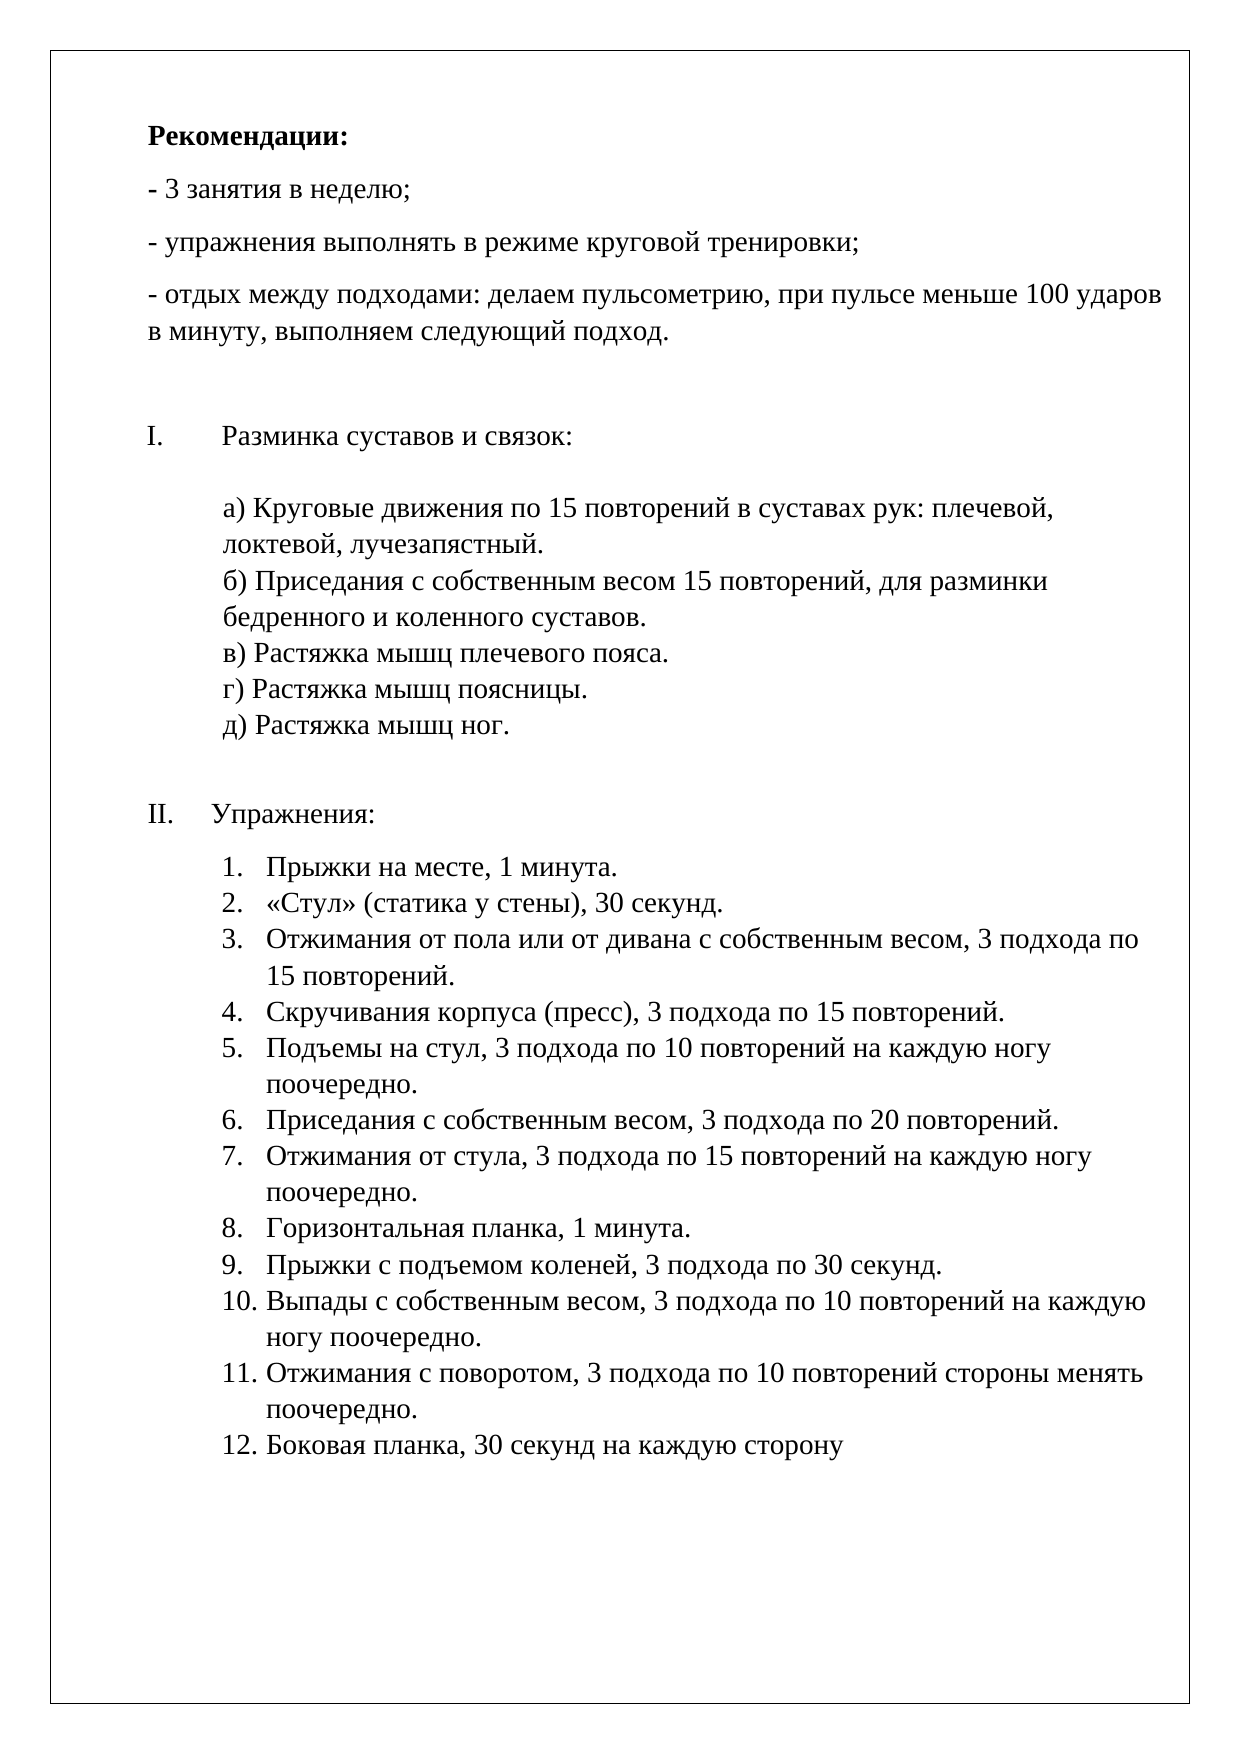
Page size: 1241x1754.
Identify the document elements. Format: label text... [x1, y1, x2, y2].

list Подъемы на стул, 3 подхода по 10 повторений на каждую ногу поочередно. [221, 1030, 1167, 1099]
list б) Приседания с собственным весом 15 повторений, для разминки бедренного и коленного суставов. [223, 563, 1167, 632]
list Приседания с собственным весом, 3 подхода по 20 повторений. [221, 1102, 1167, 1136]
list Отжимания с поворотом, 3 подхода по 10 повторений стороны менять поочередно. [221, 1355, 1167, 1425]
text - упражнения выполнять в режиме круговой тренировки; [148, 224, 1167, 257]
list Отжимания от пола или от дивана с собственным весом, 3 подхода по 15 повторений. [221, 921, 1167, 991]
list Скручивания корпуса (пресс), 3 подхода по 15 повторений. [221, 994, 1167, 1027]
list Прыжки на месте, 1 минута. [221, 849, 1167, 883]
list д) Растяжка мышц ног. [223, 707, 1167, 741]
list «Стул» (статика у стены), 30 секунд. [221, 885, 1167, 919]
list Прыжки с подъемом коленей, 3 подхода по 30 секунд. [221, 1247, 1167, 1280]
list Выпады с собственным весом, 3 подхода по 10 повторений на каждую ногу поочередно. [221, 1283, 1167, 1353]
list Отжимания от стула, 3 подхода по 15 повторений на каждую ногу поочередно. [221, 1138, 1167, 1208]
list г) Растяжка мышц поясницы. [223, 671, 1167, 705]
list в) Растяжка мышц плечевого пояса. [223, 635, 1167, 669]
list Боковая планка, 30 секунд на каждую сторону [221, 1427, 1167, 1461]
list Разминка суставов и связок: [146, 418, 1167, 452]
text - отдых между подходами: делаем пульсометрию, при пульсе меньше 100 ударов в минуту, выполняем следующий подход. [148, 276, 1167, 346]
list а) Круговые движения по 15 повторений в суставах рук: плечевой, локтевой, лучезапястный. [223, 491, 1167, 560]
text II. Упражнения: [118, 796, 1167, 830]
list Горизонтальная планка, 1 минута. [221, 1211, 1167, 1244]
text Рекомендации: [148, 118, 1167, 152]
text - 3 занятия в неделю; [148, 171, 1167, 204]
